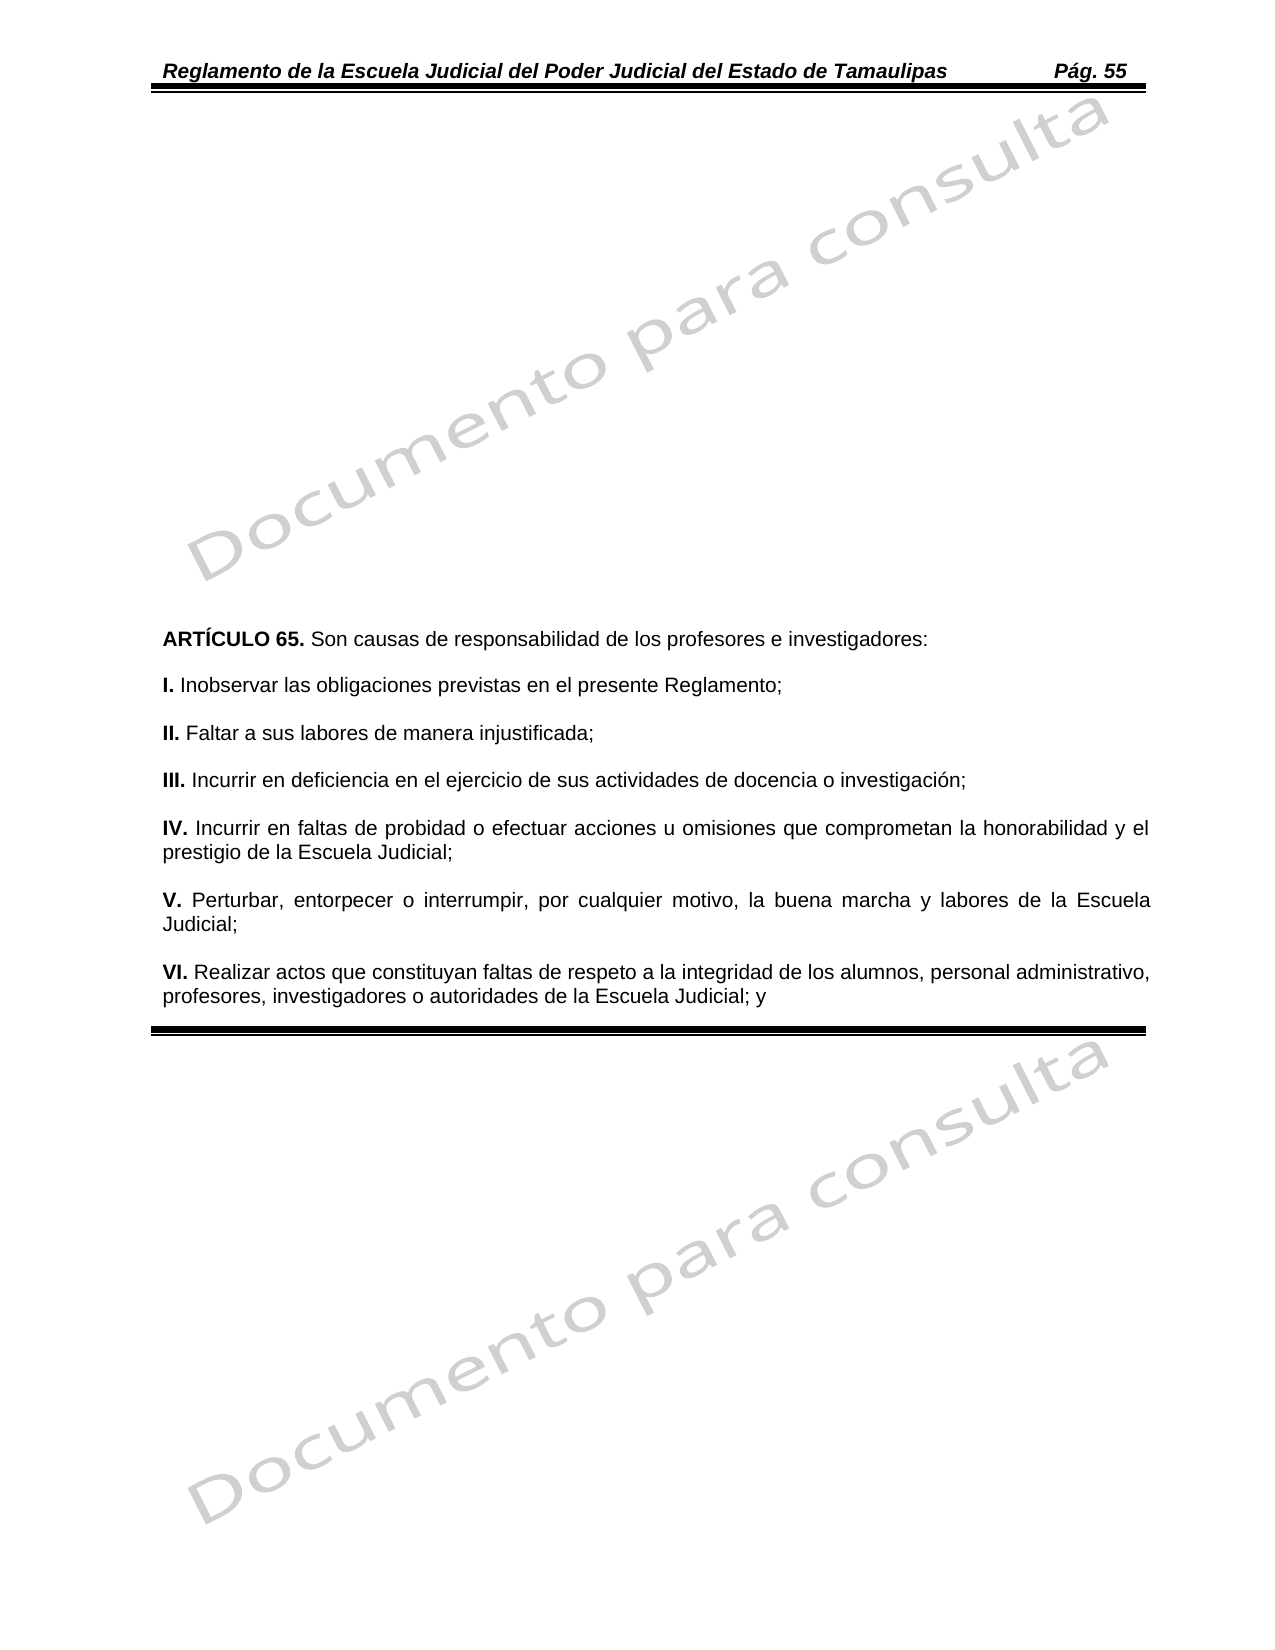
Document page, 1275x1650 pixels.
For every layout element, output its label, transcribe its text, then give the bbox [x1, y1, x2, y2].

text ARTÍCULO 65. Son causas de responsabilidad de los profesores e investigadores: [162, 627, 1152, 651]
text II. Faltar a sus labores de manera injustificada; [162, 720, 1152, 744]
text I. Inobservar las obligaciones previstas en el presente Reglamento; [162, 672, 1152, 696]
text IV. Incurrir en faltas de probidad o efectuar acciones u omisiones que comprometan la honorabilidad y el prestigio de la Escuela Judicial; [162, 816, 1152, 864]
text VI. Realizar actos que constituyan faltas de respeto a la integridad de los alumnos, personal administrativo, profesores, investigadores o autoridades de la Escuela Judicial; y [162, 960, 1152, 1008]
text III. Incurrir en deficiencia en el ejercicio de sus actividades de docencia o investigación; [162, 768, 1152, 792]
text V. Perturbar, entorpecer o interrumpir, por cualquier motivo, la buena marcha y labores de la Escuela Judicial; [162, 888, 1152, 936]
